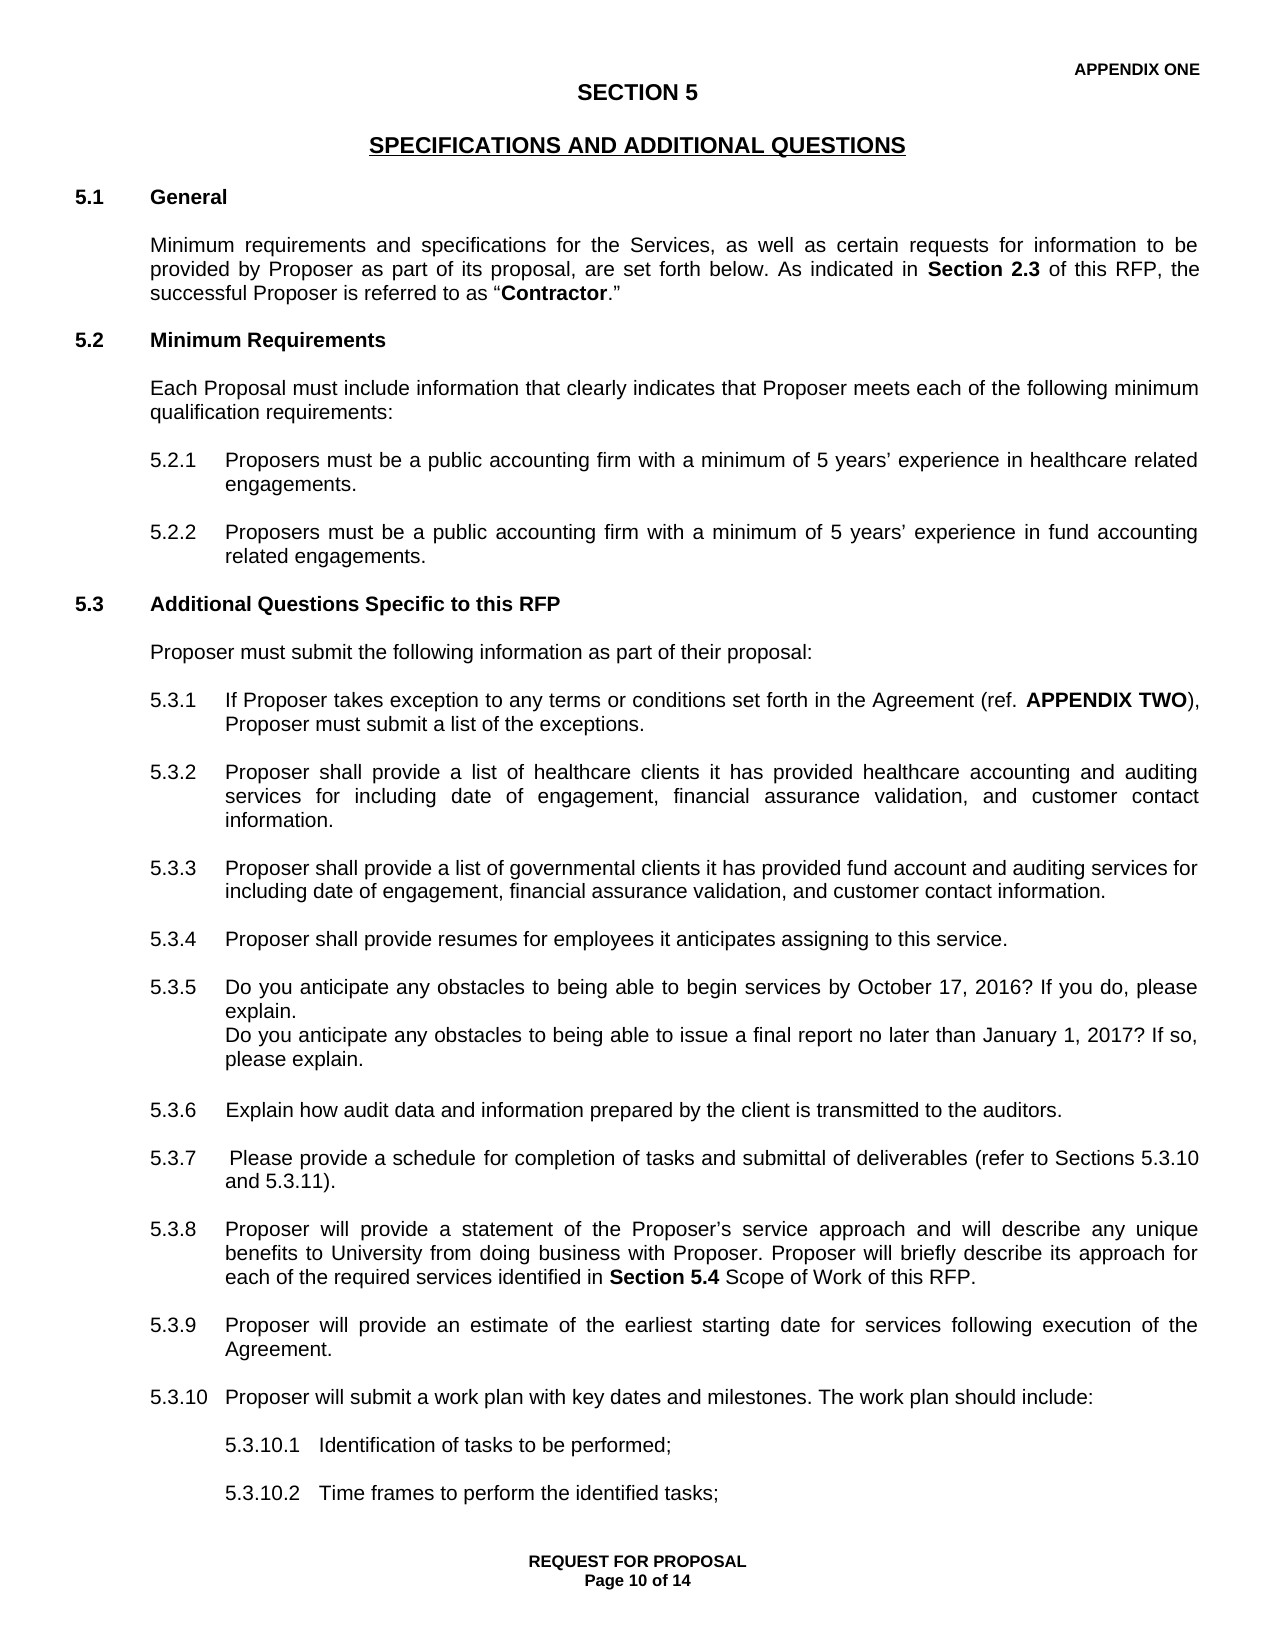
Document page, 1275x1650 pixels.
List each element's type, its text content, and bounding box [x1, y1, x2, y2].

text SPECIFICATIONS AND ADDITIONAL QUESTIONS [75, 132, 1200, 158]
text 5.3 Additional Questions Specific to this RFP [75, 592, 1200, 616]
text 5.3.7 Please provide a schedule for completion of tasks and submittal of deliverables (refer to Sections 5.3.10 and 5.3.11). [150, 1145, 1200, 1193]
text 5.3.5 Do you anticipate any obstacles to being able to begin services by October 17, 2016? If you do, please explain. [150, 975, 1200, 1023]
text 5.3.2 Proposer shall provide a list of healthcare clients it has provided healthcare accounting and auditing services for including date of engagement, financial assurance validation, and customer contact information. [150, 759, 1200, 831]
text Minimum requirements and specifications for the Services, as well as certain requests for information to be provided by Proposer as part of its proposal, are set forth below. As indicated in Section 2.3 of this RFP, the successful Proposer is referred to as “Contractor.” [150, 232, 1200, 304]
text 5.3.8 Proposer will provide a statement of the Proposer’s service approach and will describe any unique benefits to University from doing business with Proposer. Proposer will briefly describe its approach for each of the required services identified in Section 5.4 Scope of Work of this RFP. [150, 1217, 1200, 1289]
text Proposer must submit the following information as part of their proposal: [150, 640, 1200, 664]
text 5.3.10.2 Time frames to perform the identified tasks; [75, 1481, 1200, 1505]
list If Proposer takes exception to any terms or conditions set forth in the Agreement (ref. APPENDIX TWO), Proposer must submit a list of the exceptions. [150, 688, 1200, 736]
text 5.1 General [75, 184, 1200, 208]
list Proposers must be a public accounting firm with a minimum of 5 years’ experience in fund accounting related engagements. [150, 520, 1200, 568]
text Each Proposal must include information that clearly indicates that Proposer meets each of the following minimum qualification requirements: [150, 376, 1200, 424]
text 5.3.9 Proposer will provide an estimate of the earliest starting date for services following execution of the Agreement. [150, 1313, 1200, 1361]
text 5.3.10 Proposer will submit a work plan with key dates and milestones. The work plan should include: [150, 1385, 1200, 1409]
list Proposers must be a public accounting firm with a minimum of 5 years’ experience in healthcare related engagements. [150, 448, 1200, 496]
text 5.3.10.1 Identification of tasks to be performed; [75, 1433, 1200, 1457]
text 5.3.6 Explain how audit data and information prepared by the client is transmitted to the auditors. [150, 1097, 1200, 1121]
text 5.3.4 Proposer shall provide resumes for employees it anticipates assigning to this service. [150, 927, 1200, 951]
text 5.3.3 Proposer shall provide a list of governmental clients it has provided fund account and auditing services for including date of engagement, financial assurance validation, and customer contact information. [150, 855, 1200, 903]
text Do you anticipate any obstacles to being able to issue a final report no later than January 1, 2017? If so, please explain. [150, 1023, 1200, 1071]
text 5.2 Minimum Requirements [75, 328, 1200, 352]
text SECTION 5 [75, 79, 1200, 106]
